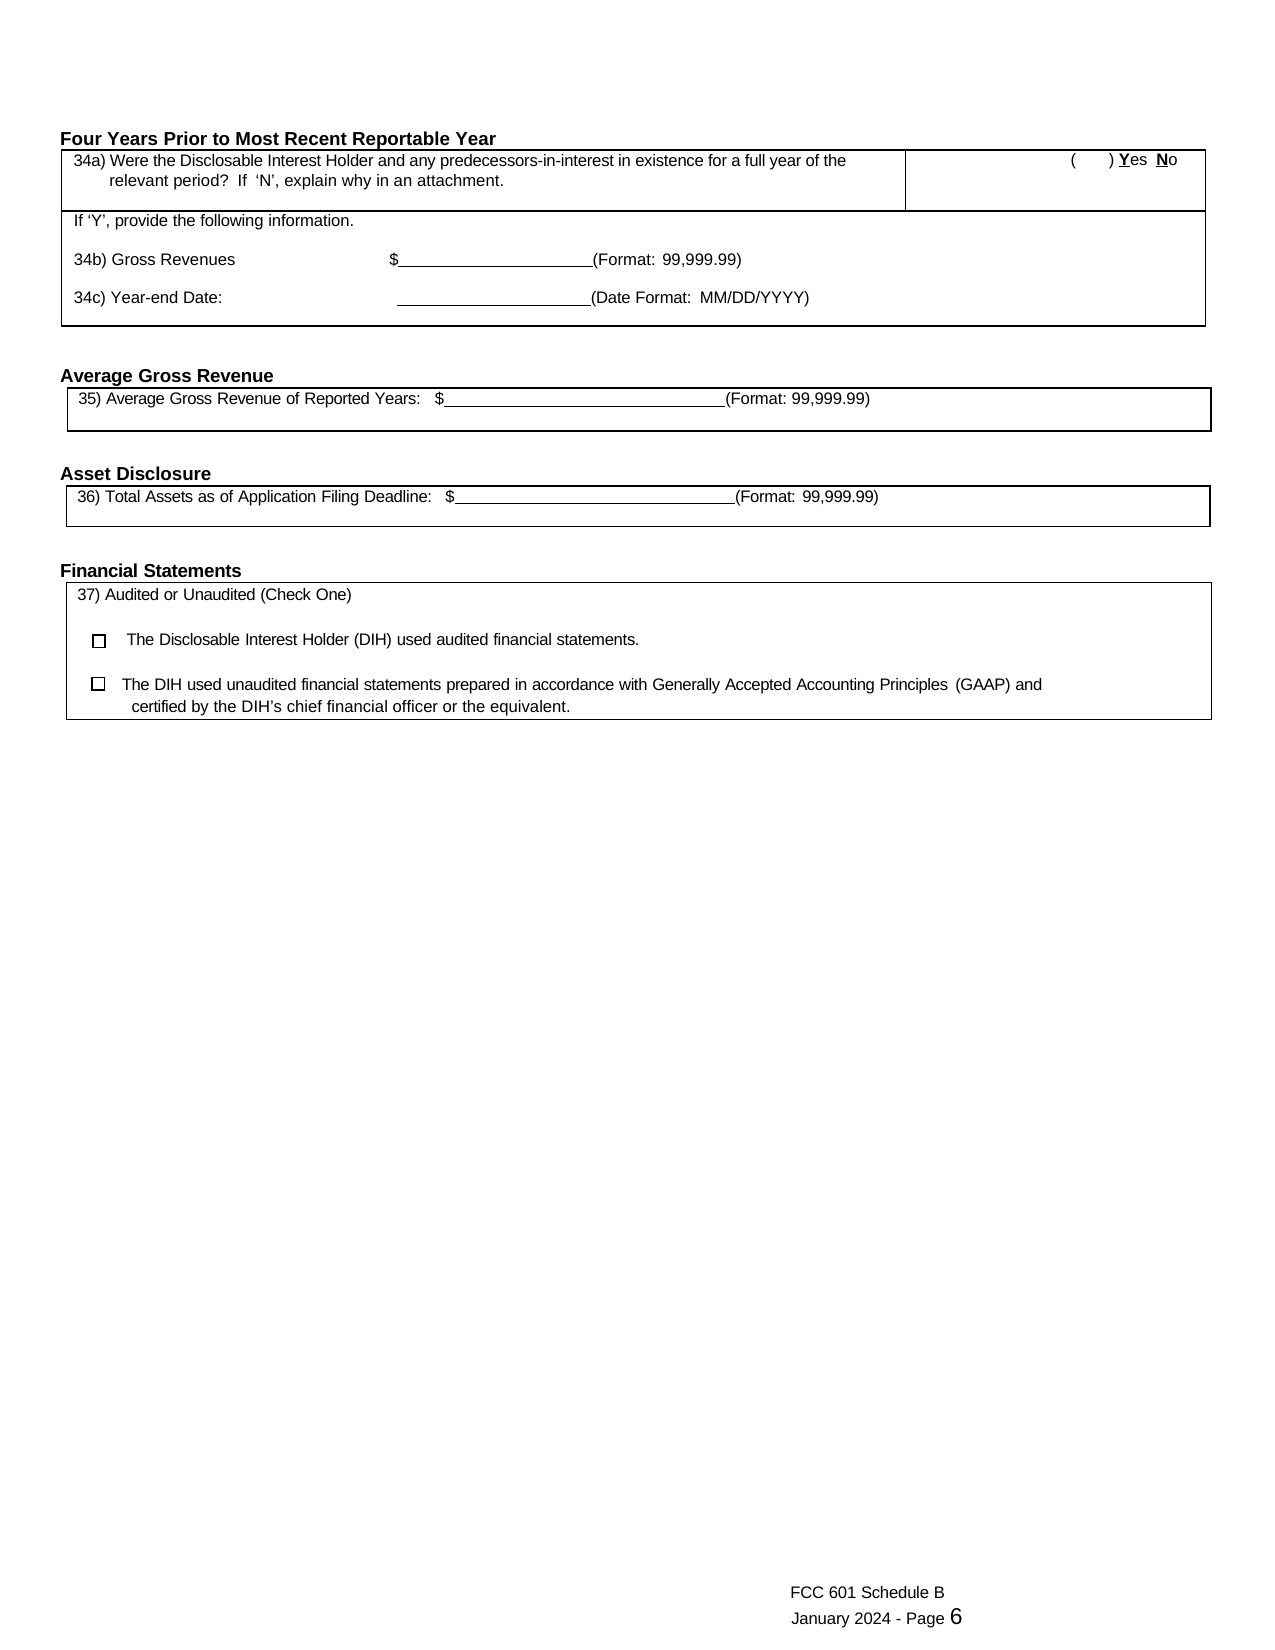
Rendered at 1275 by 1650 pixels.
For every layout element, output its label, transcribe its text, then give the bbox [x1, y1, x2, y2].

text Financial Statements [60, 560, 1254, 581]
text Asset Disclosure [60, 463, 1254, 484]
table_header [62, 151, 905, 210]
text Average Gross Revenue [60, 364, 1254, 386]
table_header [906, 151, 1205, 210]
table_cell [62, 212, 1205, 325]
text Four Years Prior to Most Recent Reportable Year [60, 127, 1254, 149]
